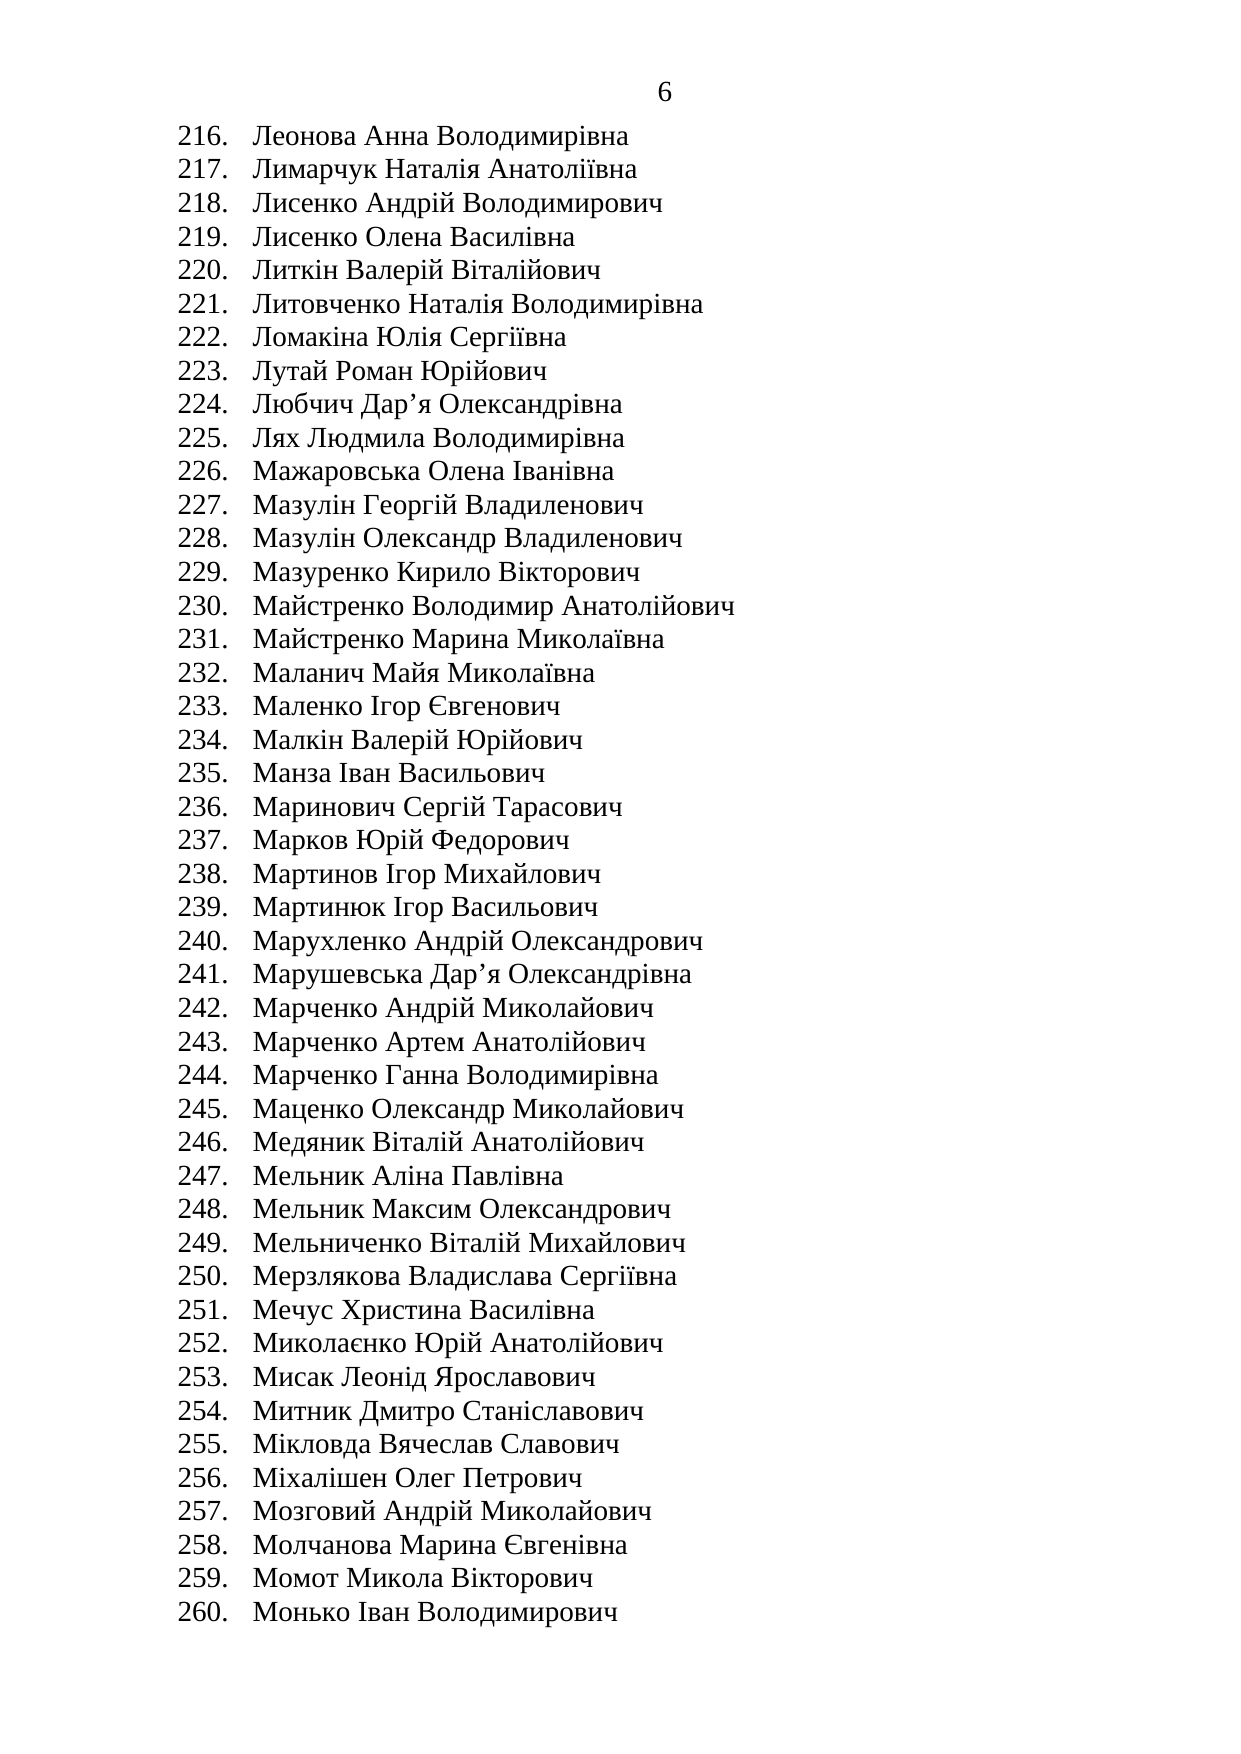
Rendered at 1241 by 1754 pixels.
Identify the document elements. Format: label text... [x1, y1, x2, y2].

list Мечус Христина Василівна [177, 1292, 1152, 1326]
list Монько Іван Володимирович [177, 1594, 1152, 1627]
list Мазулін Георгій Владиленович [177, 487, 1152, 521]
list Мажаровська Олена Іванівна [177, 453, 1152, 487]
list Мазуренко Кирило Вікторович [177, 554, 1152, 588]
list Любчич Дар’я Олександрівна [177, 386, 1152, 420]
list Медяник Віталій Анатолійович [177, 1124, 1152, 1158]
list Момот Микола Вікторович [177, 1560, 1152, 1594]
list Мартинюк Ігор Васильович [177, 889, 1152, 923]
list Мельник Аліна Павлівна [177, 1158, 1152, 1191]
list Манза Іван Васильович [177, 755, 1152, 789]
list Лисенко Андрій Володимирович [177, 185, 1152, 219]
list Митник Дмитро Станіславович [177, 1393, 1152, 1426]
list Мельниченко Віталій Михайлович [177, 1225, 1152, 1258]
list Лисенко Олена Василівна [177, 219, 1152, 252]
list Марухленко Андрій Олександрович [177, 923, 1152, 957]
list Мерзлякова Владислава Сергіївна [177, 1258, 1152, 1292]
list Міхалішен Олег Петрович [177, 1460, 1152, 1493]
list Леонова Анна Володимирівна [177, 118, 1152, 152]
list Маценко Олександр Миколайович [177, 1091, 1152, 1124]
list Маринович Сергій Тарасович [177, 789, 1152, 822]
list Маленко Ігор Євгенович [177, 688, 1152, 722]
list Лях Людмила Володимирівна [177, 420, 1152, 453]
list Лимарчук Наталія Анатоліївна [177, 152, 1152, 185]
list Миколаєнко Юрій Анатолійович [177, 1326, 1152, 1359]
list Майстренко Володимир Анатолійович [177, 588, 1152, 621]
list Маланич Майя Миколаївна [177, 655, 1152, 688]
list Ломакіна Юлія Сергіївна [177, 319, 1152, 353]
list Марченко Артем Анатолійович [177, 1024, 1152, 1057]
list Марков Юрій Федорович [177, 822, 1152, 856]
list Мартинов Ігор Михайлович [177, 856, 1152, 889]
list Марченко Ганна Володимирівна [177, 1057, 1152, 1091]
list Мозговий Андрій Миколайович [177, 1493, 1152, 1527]
list Марушевська Дар’я Олександрівна [177, 957, 1152, 990]
list Мисак Леонід Ярославович [177, 1359, 1152, 1393]
list Литкін Валерій Віталійович [177, 252, 1152, 286]
list Мікловда Вячеслав Славович [177, 1426, 1152, 1460]
list Марченко Андрій Миколайович [177, 990, 1152, 1024]
list Мазулін Олександр Владиленович [177, 521, 1152, 554]
list Майстренко Марина Миколаївна [177, 621, 1152, 655]
list Мельник Максим Олександрович [177, 1191, 1152, 1225]
list Лутай Роман Юрійович [177, 353, 1152, 386]
list Малкін Валерій Юрійович [177, 722, 1152, 755]
list Литовченко Наталія Володимирівна [177, 286, 1152, 319]
list Молчанова Марина Євгенівна [177, 1527, 1152, 1560]
